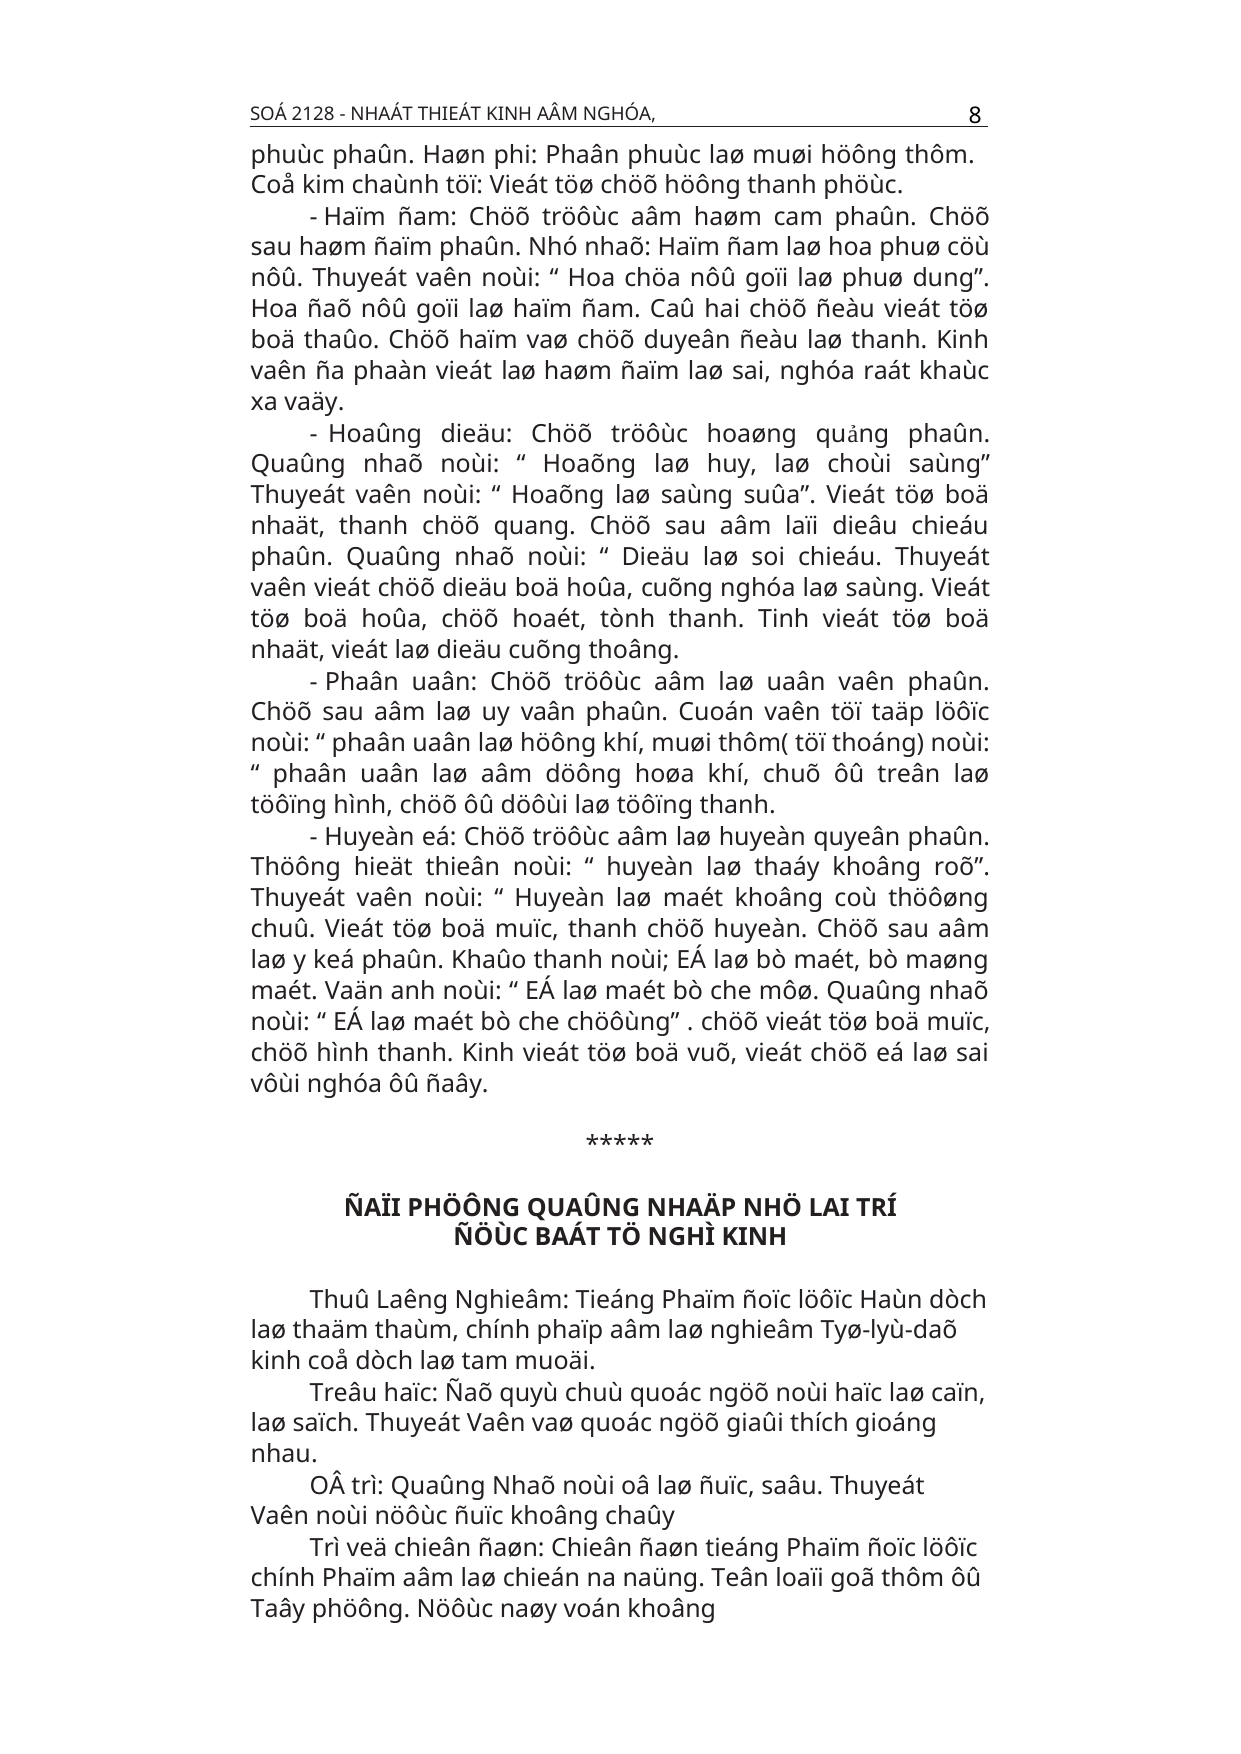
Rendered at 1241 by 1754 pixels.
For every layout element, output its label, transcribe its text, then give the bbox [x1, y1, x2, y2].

list Phaân uaân: Chöõ tröôùc aâm laø uaân vaên phaûn. Chöõ sau aâm laø uy vaân phaûn. Cuoán vaên töï taäp löôïc noùi: “ phaân uaân laø höông khí, muøi thôm( töï thoáng) noùi: “ phaân uaân laø aâm döông hoøa khí, chuõ ôû treân laø töôïng hình, chöõ ôû döôùi laø töôïng thanh. [250, 666, 990, 821]
text ***** [362, 1127, 877, 1161]
text phuùc phaûn. Haøn phi: Phaân phuùc laø muøi höông thôm. Coå kim chaùnh töï: Vieát töø chöõ höông thanh phöùc. [250, 138, 975, 200]
text OÂ trì: Quaûng Nhaõ noùi oâ laø ñuïc, saâu. Thuyeát Vaên noùi nöôùc ñuïc khoâng chaûy [250, 1470, 989, 1532]
subtitle ÑAÏI PHÖÔNG QUAÛNG NHAÄP NHÖ LAI TRÍ ÑÖÙC BAÁT TÖ NGHÌ KINH [318, 1191, 922, 1253]
text Thuû Laêng Nghieâm: Tieáng Phaïm ñoïc löôïc Haùn dòch laø thaäm thaùm, chính phaïp aâm laø nghieâm Tyø-lyù-daõ kinh coå dòch laø tam muoäi. [250, 1284, 992, 1377]
list Haïm ñam: Chöõ tröôùc aâm haøm cam phaûn. Chöõ sau haøm ñaïm phaûn. Nhó nhaõ: Haïm ñam laø hoa phuø cöù nôû. Thuyeát vaên noùi: “ Hoa chöa nôû goïi laø phuø dung”. Hoa ñaõ nôû goïi laø haïm ñam. Caû hai chöõ ñeàu vieát töø boä thaûo. Chöõ haïm vaø chöõ duyeân ñeàu laø thanh. Kinh vaên ña phaàn vieát laø haøm ñaïm laø sai, nghóa raát khaùc xa vaäy. [250, 200, 990, 418]
list Huyeàn eá: Chöõ tröôùc aâm laø huyeàn quyeân phaûn. Thöông hieät thieân noùi: “ huyeàn laø thaáy khoâng roõ”. Thuyeát vaên noùi: “ Huyeàn laø maét khoâng coù thöôøng chuû. Vieát töø boä muïc, thanh chöõ huyeàn. Chöõ sau aâm laø y keá phaûn. Khaûo thanh noùi; EÁ laø bò maét, bò maøng maét. Vaän anh noùi: “ EÁ laø maét bò che môø. Quaûng nhaõ noùi: “ EÁ laø maét bò che chöôùng” . chöõ vieát töø boä muïc, chöõ hình thanh. Kinh vieát töø boä vuõ, vieát chöõ eá laø sai vôùi nghóa ôû ñaây. [250, 821, 990, 1100]
text Treâu haïc: Ñaõ quyù chuù quoác ngöõ noùi haïc laø caïn, laø saïch. Thuyeát Vaên vaø quoác ngöõ giaûi thích gioáng nhau. [250, 1377, 989, 1470]
list Hoaûng dieäu: Chöõ tröôùc hoaøng quảng phaûn. Quaûng nhaõ noùi: “ Hoaõng laø huy, laø choùi saùng” Thuyeát vaên noùi: “ Hoaõng laø saùng suûa”. Vieát töø boä nhaät, thanh chöõ quang. Chöõ sau aâm laïi dieâu chieáu phaûn. Quaûng nhaõ noùi: “ Dieäu laø soi chieáu. Thuyeát vaên vieát chöõ dieäu boä hoûa, cuõng nghóa laø saùng. Vieát töø boä hoûa, chöõ hoaét, tònh thanh. Tinh vieát töø boä nhaät, vieát laø dieäu cuõng thoâng. [250, 418, 990, 666]
text Trì veä chieân ñaøn: Chieân ñaøn tieáng Phaïm ñoïc löôïc chính Phaïm aâm laø chieán na naüng. Teân loaïi goã thôm ôû Taây phöông. Nöôùc naøy voán khoâng [250, 1532, 998, 1625]
